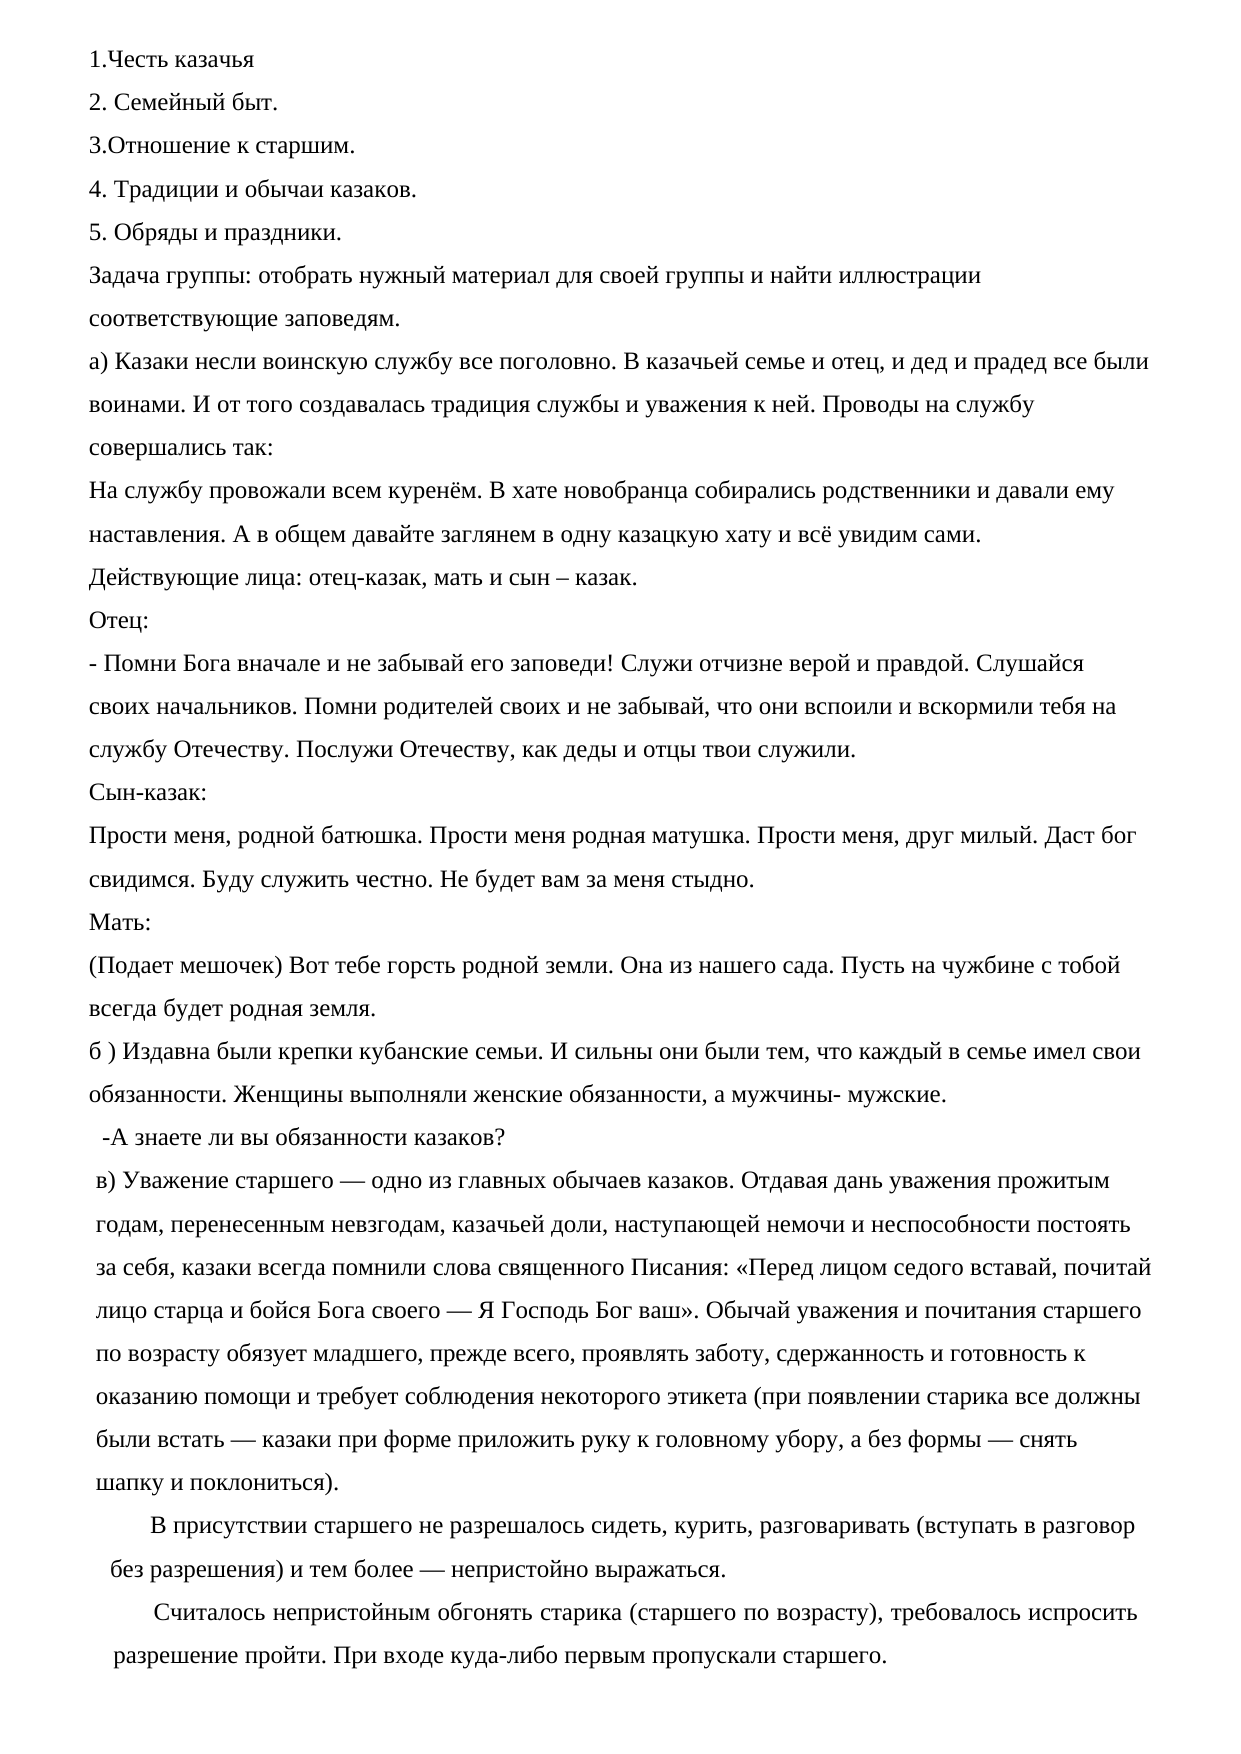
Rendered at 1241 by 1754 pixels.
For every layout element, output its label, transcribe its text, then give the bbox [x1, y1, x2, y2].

text б ) Издавна были крепки кубанские семьи. И сильны они были тем, что каждый в семье имел свои обязанности. Женщины выполняли женские обязанности, а мужчины- мужские. [89, 1036, 1152, 1108]
text 5. Обряды и праздники. [89, 217, 1152, 246]
text Считалось непристойным обгонять старика (старшего по возрасту), требовалось испросить разрешение пройти. При входе куда-либо первым пропускали старшего. [113, 1597, 1139, 1669]
text а) Казаки несли воинскую службу все поголовно. В казачьей семье и отец, и дед и прадед все были воинами. И от того создавалась традиция службы и уважения к ней. Проводы на службу совершались так: На службу провожали всем куренём. В хате новобранца собирались родственники и давали ему наставления. А в общем давайте заглянем в одну казацкую хату и всё увидим сами. Действующие лица: отец-казак, мать и сын – казак. Отец: - Помни Бога вначале и не забывай его заповеди! Служи отчизне верой и правдой. Слушайся своих начальников. Помни родителей своих и не забывай, что они вспоили и вскормили тебя на службу Отечеству. Послужи Отечеству, как деды и отцы твои служили. Сын-казак: Прости меня, родной батюшка. Прости меня родная матушка. Прости меня, друг милый. Даст бог свидимся. Буду служить честно. Не будет вам за меня стыдно. Мать: (Подает мешочек) Вот тебе горсть родной земли. Она из нашего сада. Пусть на чужбине с тобой всегда будет родная земля. [89, 346, 1152, 1022]
text Задача группы: отобрать нужный материал для своей группы и найти иллюстрации соответствующие заповедям. [89, 260, 1152, 332]
text 1.Честь казачья [89, 44, 1152, 73]
text 4. Традиции и обычаи казаков. [89, 174, 1152, 202]
text 3.Отношение к старшим. [89, 131, 1152, 159]
text В присутствии старшего не разрешалось сидеть, курить, разговаривать (вступать в разговор без разрешения) и тем более — непристойно выражаться. [110, 1511, 1136, 1582]
text -А знаете ли вы обязанности казаков? в) Уважение старшего — одно из главных обычаев казаков. Отдавая дань уважения прожитым годам, перенесенным невзгодам, казачьей доли, наступающей немочи и неспособности постоять за себя, казаки всегда помнили слова священного Писания: «Перед лицом седого вставай, почитай лицо старца и бойся Бога своего — Я Господь Бог ваш». Обычай уважения и почитания старшего по возрасту обязует младшего, прежде всего, проявлять заботу, сдержанность и готовность к оказанию помощи и требует соблюдения некоторого этикета (при появлении старика все должны были встать — казаки при форме приложить руку к головному убору, а без формы — снять шапку и поклониться). [96, 1122, 1152, 1496]
text 2. Семейный быт. [89, 87, 1152, 116]
